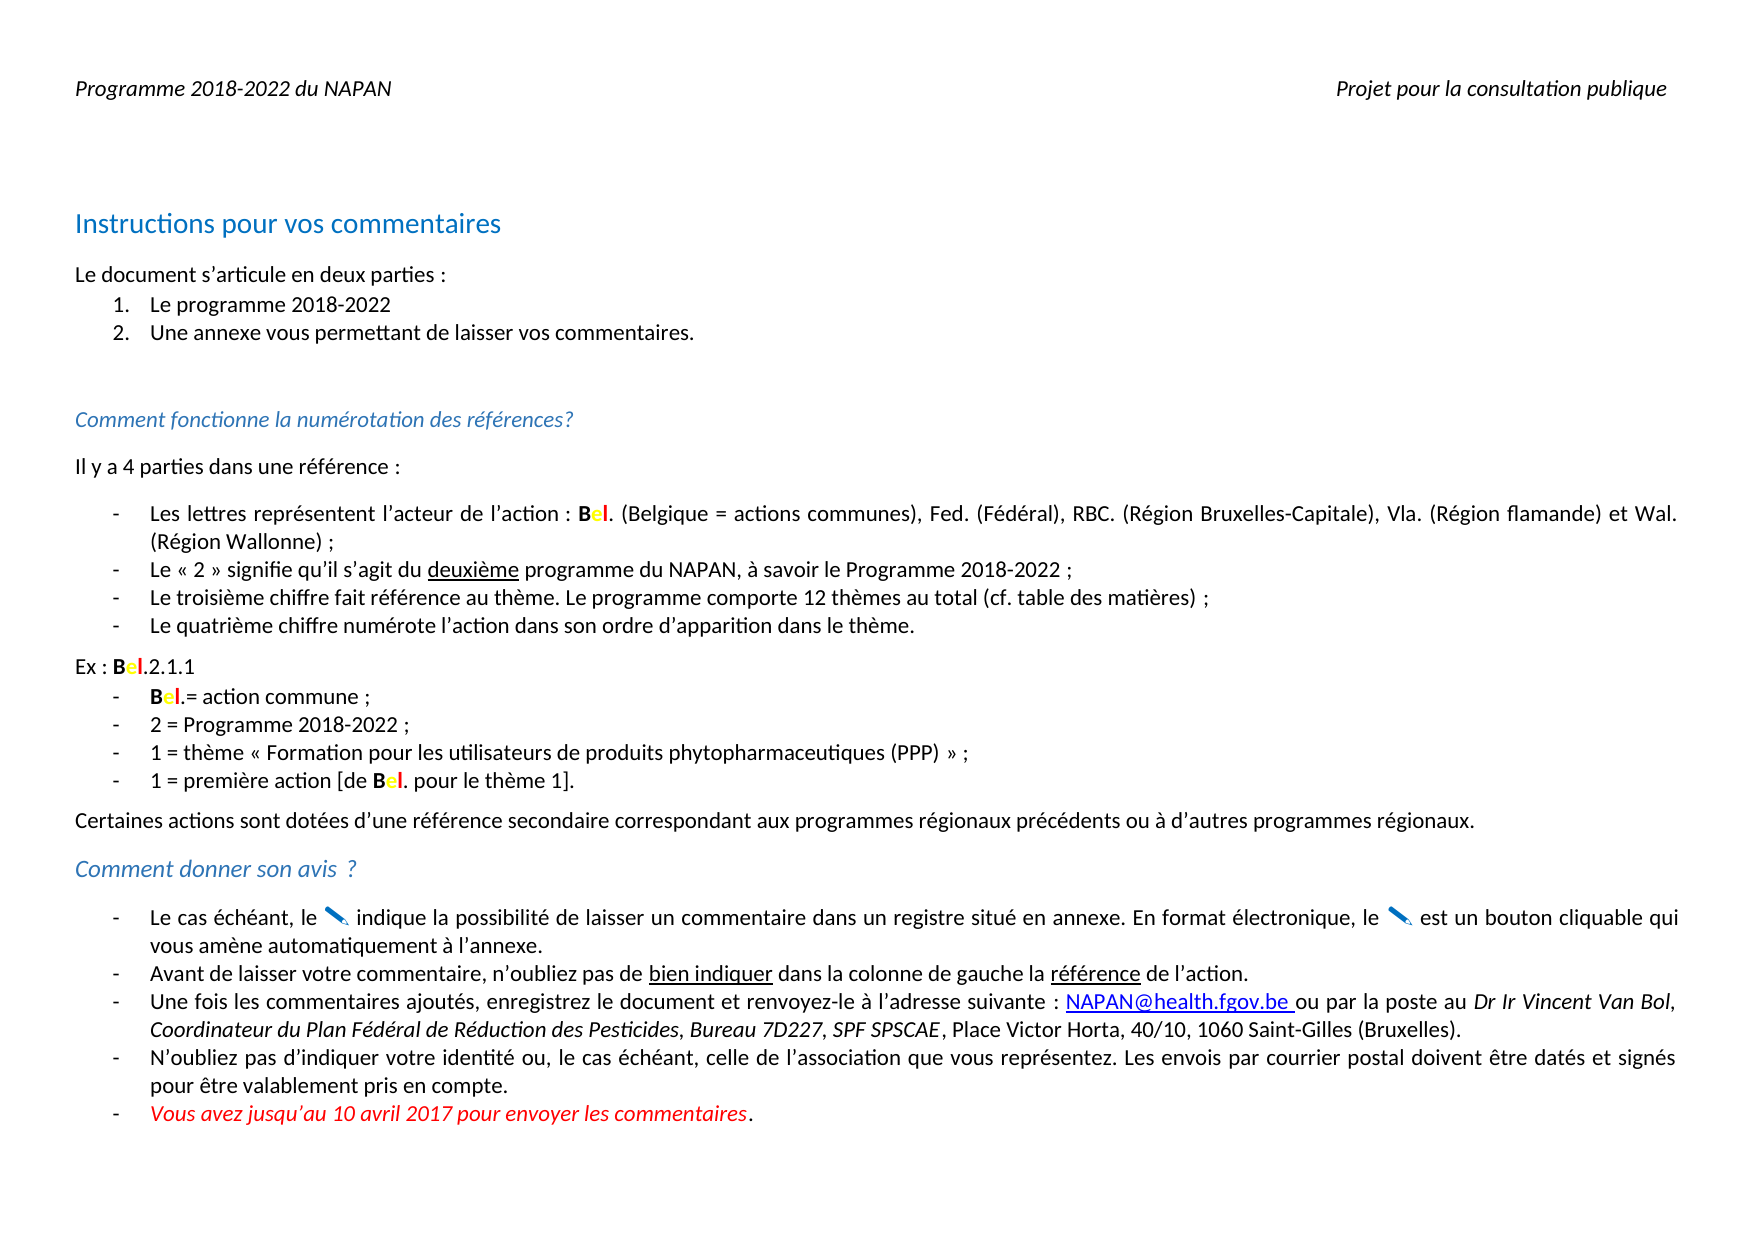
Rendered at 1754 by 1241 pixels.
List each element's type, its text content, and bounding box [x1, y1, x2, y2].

list Le « 2 » signifie qu’il s’agit du deuxième programme du NAPAN, à savoir le Programme 2018-2022 ; [112, 555, 1679, 583]
list Bel.= action commune ; [112, 682, 1679, 710]
text Ex : Bel.2.1.1 [75, 652, 1679, 680]
list N’oubliez pas d’indiquer votre identité ou, le cas échéant, celle de l’association que vous représentez. Les envois par courrier postal doivent être datés et signés pour être valablement pris en compte. [112, 1043, 1679, 1099]
list 2 = Programme 2018-2022 ; [112, 710, 1679, 738]
list Le cas échéant, le indique la possibilité de laisser un commentaire dans un registre situé en annexe. En format électronique, le est un bouton cliquable qui vous amène automatiquement à l’annexe. [112, 903, 1679, 959]
list Avant de laisser votre commentaire, n’oubliez pas de bien indiquer dans la colonne de gauche la référence de l’action. [112, 959, 1679, 987]
text Certaines actions sont dotées d’une référence secondaire correspondant aux programmes régionaux précédents ou à d’autres programmes régionaux. [75, 807, 1679, 835]
list Le programme 2018-2022 [112, 290, 1679, 318]
list Le troisième chiffre fait référence au thème. Le programme comporte 12 thèmes au total (cf. table des matières) ; [112, 583, 1679, 611]
list Une annexe vous permettant de laisser vos commentaires. [112, 318, 1679, 346]
list Vous avez jusqu’au 10 avril 2017 pour envoyer les commentaires. [112, 1099, 1679, 1127]
text Le document s’articule en deux parties : [75, 260, 1679, 288]
list Une fois les commentaires ajoutés, enregistrez le document et renvoyez-le à l’adresse suivante : NAPAN@health.fgov.be ou par la poste au Dr Ir Vincent Van Bol, Coordinateur du Plan Fédéral de Réduction des Pesticides, Bureau 7D227, SPF SPSCAE, Place Victor Horta, 40/10, 1060 Saint-Gilles (Bruxelles). [112, 987, 1679, 1043]
list Les lettres représentent l’acteur de l’action : Bel. (Belgique = actions communes), Fed. (Fédéral), RBC. (Région Bruxelles-Capitale), Vla. (Région flamande) et Wal. (Région Wallonne) ; [112, 499, 1679, 555]
text Comment donner son avis ? [75, 853, 1679, 884]
list 1 = première action [de Bel. pour le thème 1]. [112, 766, 1679, 794]
list Le quatrième chiffre numérote l’action dans son ordre d’apparition dans le thème. [112, 611, 1679, 639]
text Il y a 4 parties dans une référence : [75, 452, 1679, 480]
text Instructions pour vos commentaires [75, 205, 1679, 240]
list 1 = thème « Formation pour les utilisateurs de produits phytopharmaceutiques (PPP) » ; [112, 738, 1679, 766]
text Comment fonctionne la numérotation des références? [75, 406, 1679, 433]
